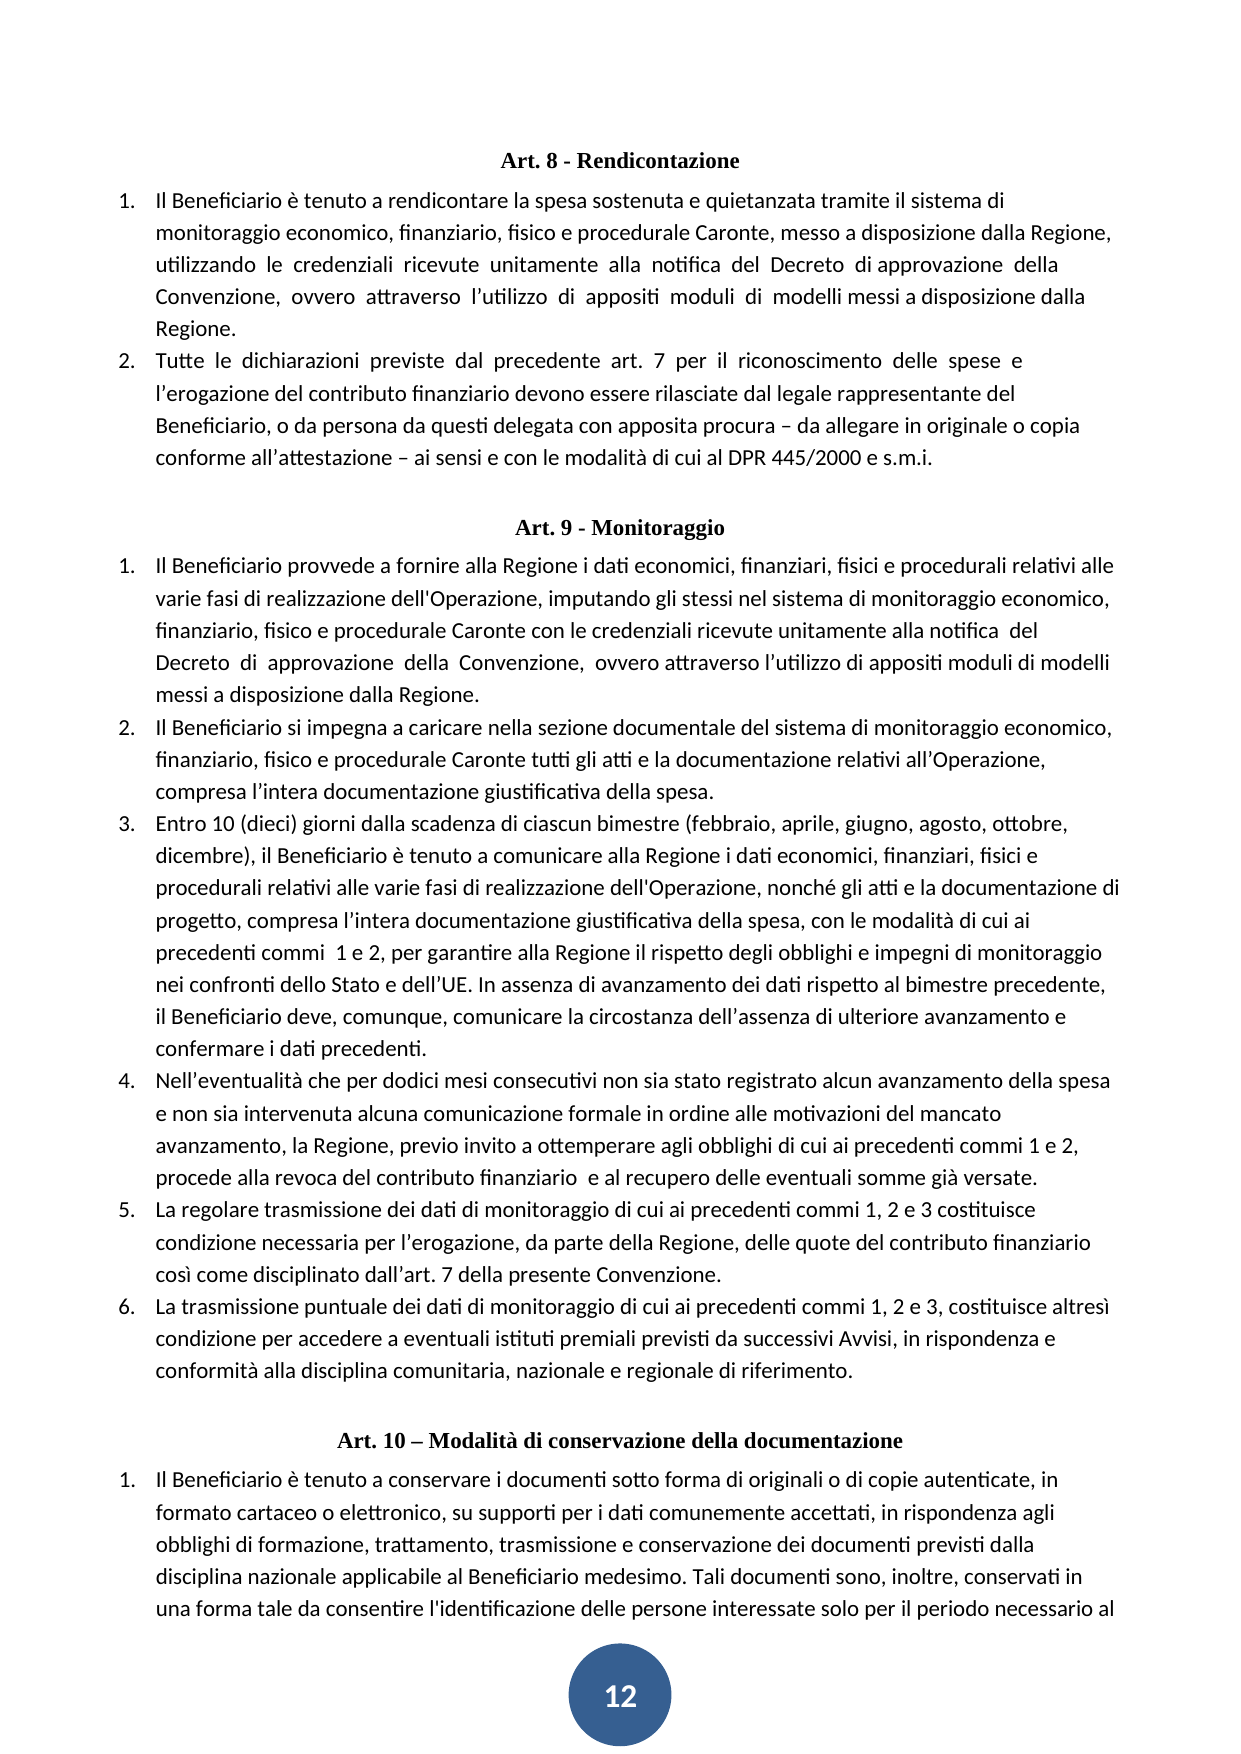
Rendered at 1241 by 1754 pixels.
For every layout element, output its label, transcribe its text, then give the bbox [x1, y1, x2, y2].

subtitle Art. 10 – Modalità di conservazione della documentazione [118, 1427, 1122, 1454]
list Nell’eventualità che per dodici mesi consecutivi non sia stato registrato alcun avanzamento della spesa e non sia intervenuta alcuna comunicazione formale in ordine alle motivazioni del mancato avanzamento, la Regione, previo invito a ottemperare agli obblighi di cui ai precedenti commi 1 e 2, procede alla revoca del contributo finanziario e al recupero delle eventuali somme già versate. [118, 1067, 1122, 1191]
list La regolare trasmissione dei dati di monitoraggio di cui ai precedenti commi 1, 2 e 3 costituisce condizione necessaria per l’erogazione, da parte della Regione, delle quote del contributo finanziario così come disciplinato dall’art. 7 della presente Convenzione. [118, 1195, 1122, 1288]
subtitle Art. 9 - Monitoraggio [118, 513, 1122, 540]
subtitle Art. 8 - Rendicontazione [118, 148, 1122, 174]
list Il Beneficiario è tenuto a rendicontare la spesa sostenuta e quietanzata tramite il sistema di monitoraggio economico, finanziario, fisico e procedurale Caronte, messo a disposizione dalla Regione, utilizzando le credenziali ricevute unitamente alla notifica del Decreto di approvazione della Convenzione, ovvero attraverso l’utilizzo di appositi moduli di modelli messi a disposizione dalla Regione. [118, 186, 1122, 342]
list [118, 1466, 1122, 1622]
list Tutte le dichiarazioni previste dal precedente art. 7 per il riconoscimento delle spese e l’erogazione del contributo finanziario devono essere rilasciate dal legale rappresentante del Beneficiario, o da persona da questi delegata con apposita procura – da allegare in originale o copia conforme all’attestazione – ai sensi e con le modalità di cui al DPR 445/2000 e s.m.i. [118, 347, 1122, 471]
list Entro 10 (dieci) giorni dalla scadenza di ciascun bimestre (febbraio, aprile, giugno, agosto, ottobre, dicembre), il Beneficiario è tenuto a comunicare alla Regione i dati economici, finanziari, fisici e procedurali relativi alle varie fasi di realizzazione dell'Operazione, nonché gli atti e la documentazione di progetto, compresa l’intera documentazione giustificativa della spesa, con le modalità di cui ai precedenti commi 1 e 2, per garantire alla Regione il rispetto degli obblighi e impegni di monitoraggio nei confronti dello Stato e dell’UE. In assenza di avanzamento dei dati rispetto al bimestre precedente, il Beneficiario deve, comunque, comunicare la circostanza dell’assenza di ulteriore avanzamento e confermare i dati precedenti. [118, 809, 1122, 1062]
list Il Beneficiario si impegna a caricare nella sezione documentale del sistema di monitoraggio economico, finanziario, fisico e procedurale Caronte tutti gli atti e la documentazione relativi all’Operazione, compresa l’intera documentazione giustificativa della spesa. [118, 713, 1122, 805]
list Il Beneficiario provvede a fornire alla Regione i dati economici, finanziari, fisici e procedurali relativi alle varie fasi di realizzazione dell'Operazione, imputando gli stessi nel sistema di monitoraggio economico, finanziario, fisico e procedurale Caronte con le credenziali ricevute unitamente alla notifica del Decreto di approvazione della Convenzione, ovvero attraverso l’utilizzo di appositi moduli di modelli messi a disposizione dalla Regione. [118, 552, 1122, 708]
list La trasmissione puntuale dei dati di monitoraggio di cui ai precedenti commi 1, 2 e 3, costituisce altresì condizione per accedere a eventuali istituti premiali previsti da successivi Avvisi, in rispondenza e conformità alla disciplina comunitaria, nazionale e regionale di riferimento. [118, 1292, 1122, 1384]
